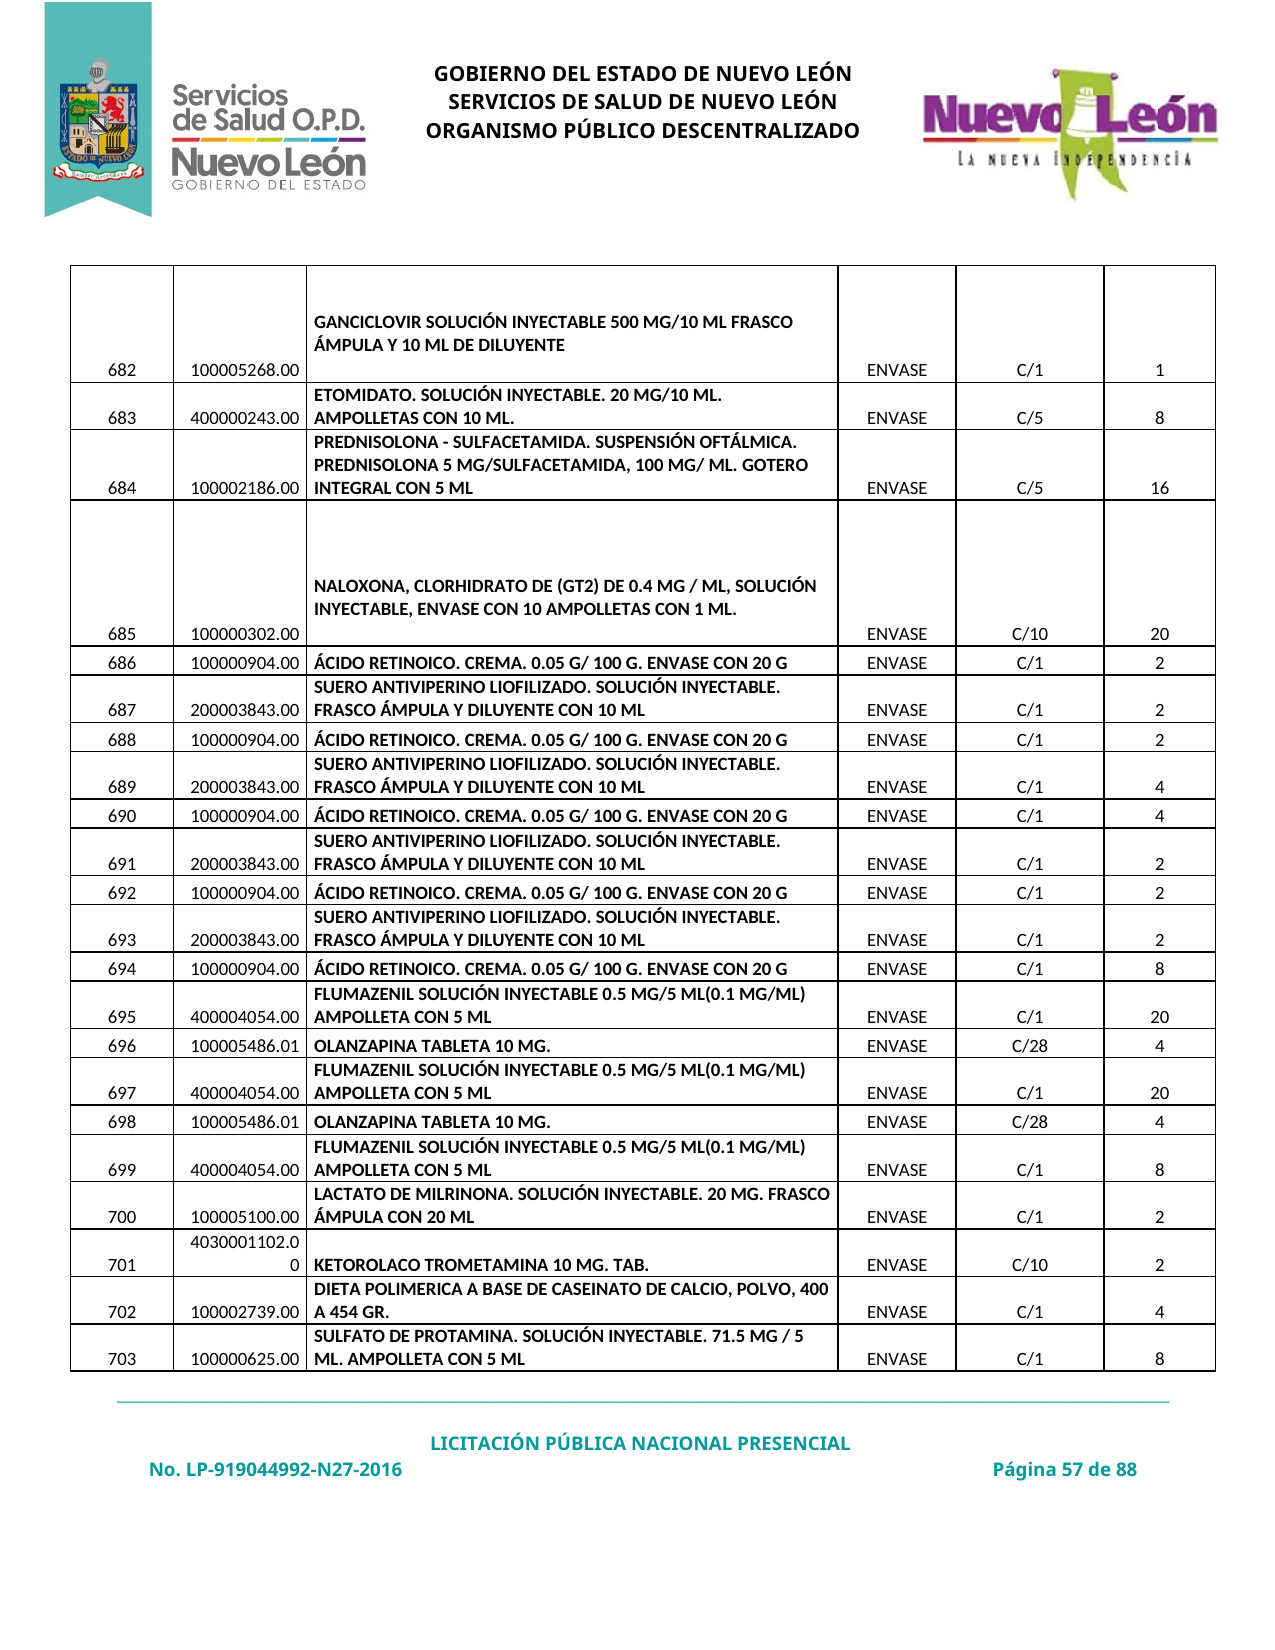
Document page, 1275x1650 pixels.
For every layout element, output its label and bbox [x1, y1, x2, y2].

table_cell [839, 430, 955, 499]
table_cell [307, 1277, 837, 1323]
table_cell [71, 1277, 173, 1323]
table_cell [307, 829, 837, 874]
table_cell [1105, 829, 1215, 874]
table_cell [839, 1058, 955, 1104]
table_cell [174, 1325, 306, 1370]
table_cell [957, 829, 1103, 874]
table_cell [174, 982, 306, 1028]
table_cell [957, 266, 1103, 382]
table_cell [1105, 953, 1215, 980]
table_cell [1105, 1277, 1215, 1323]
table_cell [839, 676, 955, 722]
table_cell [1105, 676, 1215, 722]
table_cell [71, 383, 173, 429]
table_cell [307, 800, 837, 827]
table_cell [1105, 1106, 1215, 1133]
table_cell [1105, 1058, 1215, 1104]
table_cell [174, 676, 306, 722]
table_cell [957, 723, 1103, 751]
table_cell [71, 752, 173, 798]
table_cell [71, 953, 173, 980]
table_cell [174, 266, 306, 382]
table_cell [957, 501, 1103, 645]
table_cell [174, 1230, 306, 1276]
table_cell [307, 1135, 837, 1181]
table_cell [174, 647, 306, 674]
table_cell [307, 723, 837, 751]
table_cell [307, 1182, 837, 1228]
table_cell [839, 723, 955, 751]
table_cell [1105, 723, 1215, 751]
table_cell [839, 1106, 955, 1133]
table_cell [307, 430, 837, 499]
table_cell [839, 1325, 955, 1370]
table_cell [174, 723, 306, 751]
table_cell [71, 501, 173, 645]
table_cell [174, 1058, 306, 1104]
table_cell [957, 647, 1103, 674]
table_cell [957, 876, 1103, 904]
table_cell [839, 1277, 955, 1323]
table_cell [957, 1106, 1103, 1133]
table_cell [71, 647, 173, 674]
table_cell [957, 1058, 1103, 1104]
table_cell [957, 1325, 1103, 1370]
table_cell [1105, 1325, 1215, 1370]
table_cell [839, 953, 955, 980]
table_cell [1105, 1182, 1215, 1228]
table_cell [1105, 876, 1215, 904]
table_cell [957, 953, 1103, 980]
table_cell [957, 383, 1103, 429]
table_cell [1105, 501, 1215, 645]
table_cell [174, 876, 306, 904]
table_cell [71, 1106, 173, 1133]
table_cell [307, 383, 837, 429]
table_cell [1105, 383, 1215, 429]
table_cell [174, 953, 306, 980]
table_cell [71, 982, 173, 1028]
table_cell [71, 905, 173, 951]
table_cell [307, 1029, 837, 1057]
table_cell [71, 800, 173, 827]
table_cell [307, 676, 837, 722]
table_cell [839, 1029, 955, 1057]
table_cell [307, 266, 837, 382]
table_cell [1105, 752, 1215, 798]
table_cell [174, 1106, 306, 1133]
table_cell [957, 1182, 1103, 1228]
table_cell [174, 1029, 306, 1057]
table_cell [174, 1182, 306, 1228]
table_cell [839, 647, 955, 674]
picture [15, 2, 1249, 229]
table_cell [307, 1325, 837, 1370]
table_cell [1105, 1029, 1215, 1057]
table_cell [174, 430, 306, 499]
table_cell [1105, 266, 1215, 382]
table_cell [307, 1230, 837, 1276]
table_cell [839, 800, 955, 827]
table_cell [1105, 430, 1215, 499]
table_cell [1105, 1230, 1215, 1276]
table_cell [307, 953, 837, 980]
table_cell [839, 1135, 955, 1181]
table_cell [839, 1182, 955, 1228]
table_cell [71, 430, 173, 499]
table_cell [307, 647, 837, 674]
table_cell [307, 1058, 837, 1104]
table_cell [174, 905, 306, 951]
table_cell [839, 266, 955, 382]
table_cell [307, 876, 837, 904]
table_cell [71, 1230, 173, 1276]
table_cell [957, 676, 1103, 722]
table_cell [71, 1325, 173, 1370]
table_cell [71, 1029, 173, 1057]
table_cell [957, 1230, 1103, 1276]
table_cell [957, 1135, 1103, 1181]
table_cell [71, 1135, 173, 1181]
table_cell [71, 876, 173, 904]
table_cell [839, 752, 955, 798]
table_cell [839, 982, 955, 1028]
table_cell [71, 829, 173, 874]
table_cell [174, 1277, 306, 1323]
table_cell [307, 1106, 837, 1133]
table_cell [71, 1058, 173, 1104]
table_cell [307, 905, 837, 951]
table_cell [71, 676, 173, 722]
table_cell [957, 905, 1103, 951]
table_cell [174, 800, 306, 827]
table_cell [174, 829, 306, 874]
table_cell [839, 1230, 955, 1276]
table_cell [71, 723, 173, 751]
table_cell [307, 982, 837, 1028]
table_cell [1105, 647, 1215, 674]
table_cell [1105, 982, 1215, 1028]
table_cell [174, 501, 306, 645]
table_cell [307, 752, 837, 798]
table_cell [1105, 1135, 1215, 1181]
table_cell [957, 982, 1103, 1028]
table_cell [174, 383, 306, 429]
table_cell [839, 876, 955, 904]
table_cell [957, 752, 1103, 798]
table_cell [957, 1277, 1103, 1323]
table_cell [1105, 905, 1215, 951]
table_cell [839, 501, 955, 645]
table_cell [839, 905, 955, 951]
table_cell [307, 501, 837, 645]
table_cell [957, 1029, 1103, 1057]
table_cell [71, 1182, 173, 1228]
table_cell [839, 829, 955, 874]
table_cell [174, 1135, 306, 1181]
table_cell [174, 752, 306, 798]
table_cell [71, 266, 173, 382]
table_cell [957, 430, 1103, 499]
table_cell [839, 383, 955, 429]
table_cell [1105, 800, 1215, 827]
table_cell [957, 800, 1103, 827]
